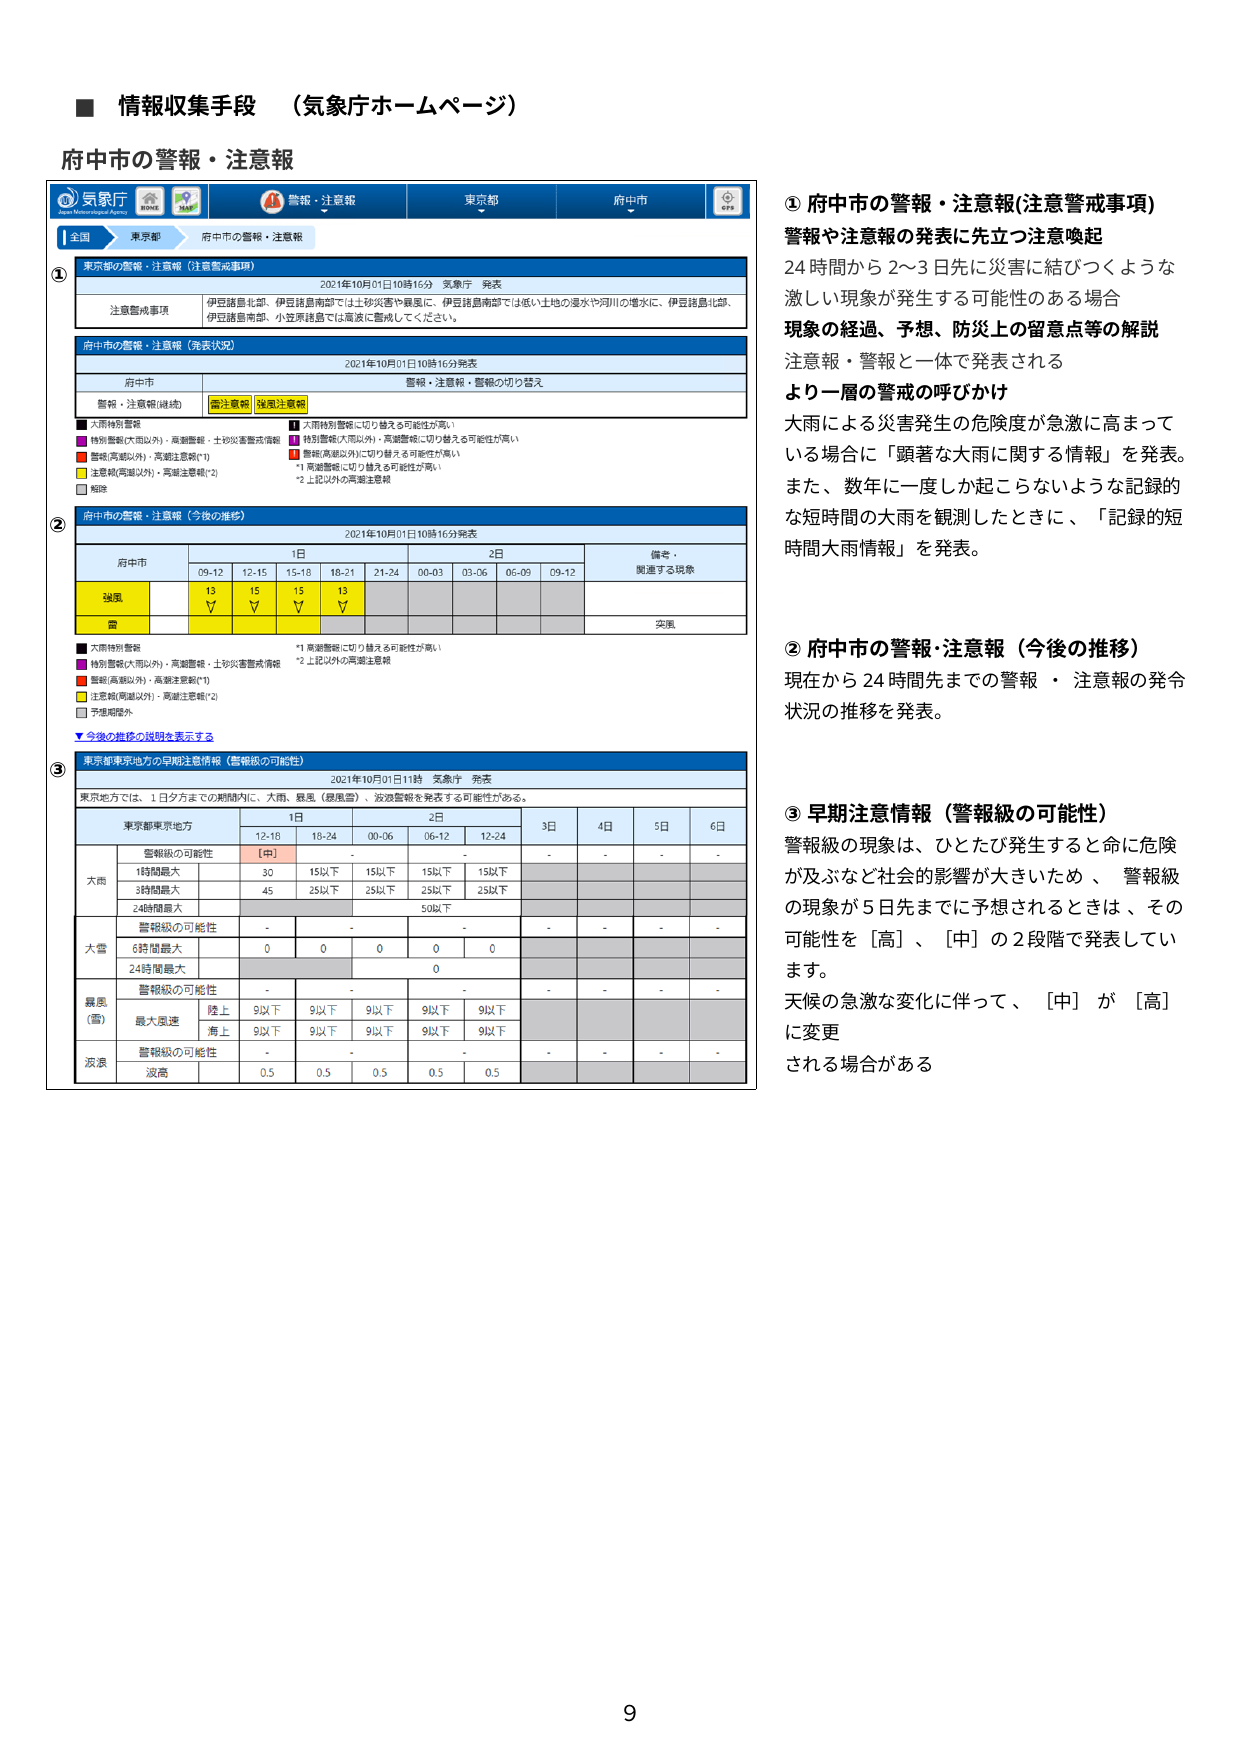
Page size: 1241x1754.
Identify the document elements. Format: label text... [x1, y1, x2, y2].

picture [47, 181, 756, 1089]
text ■ 情報収集手段 （気象庁ホームページ） [74, 86, 1137, 123]
